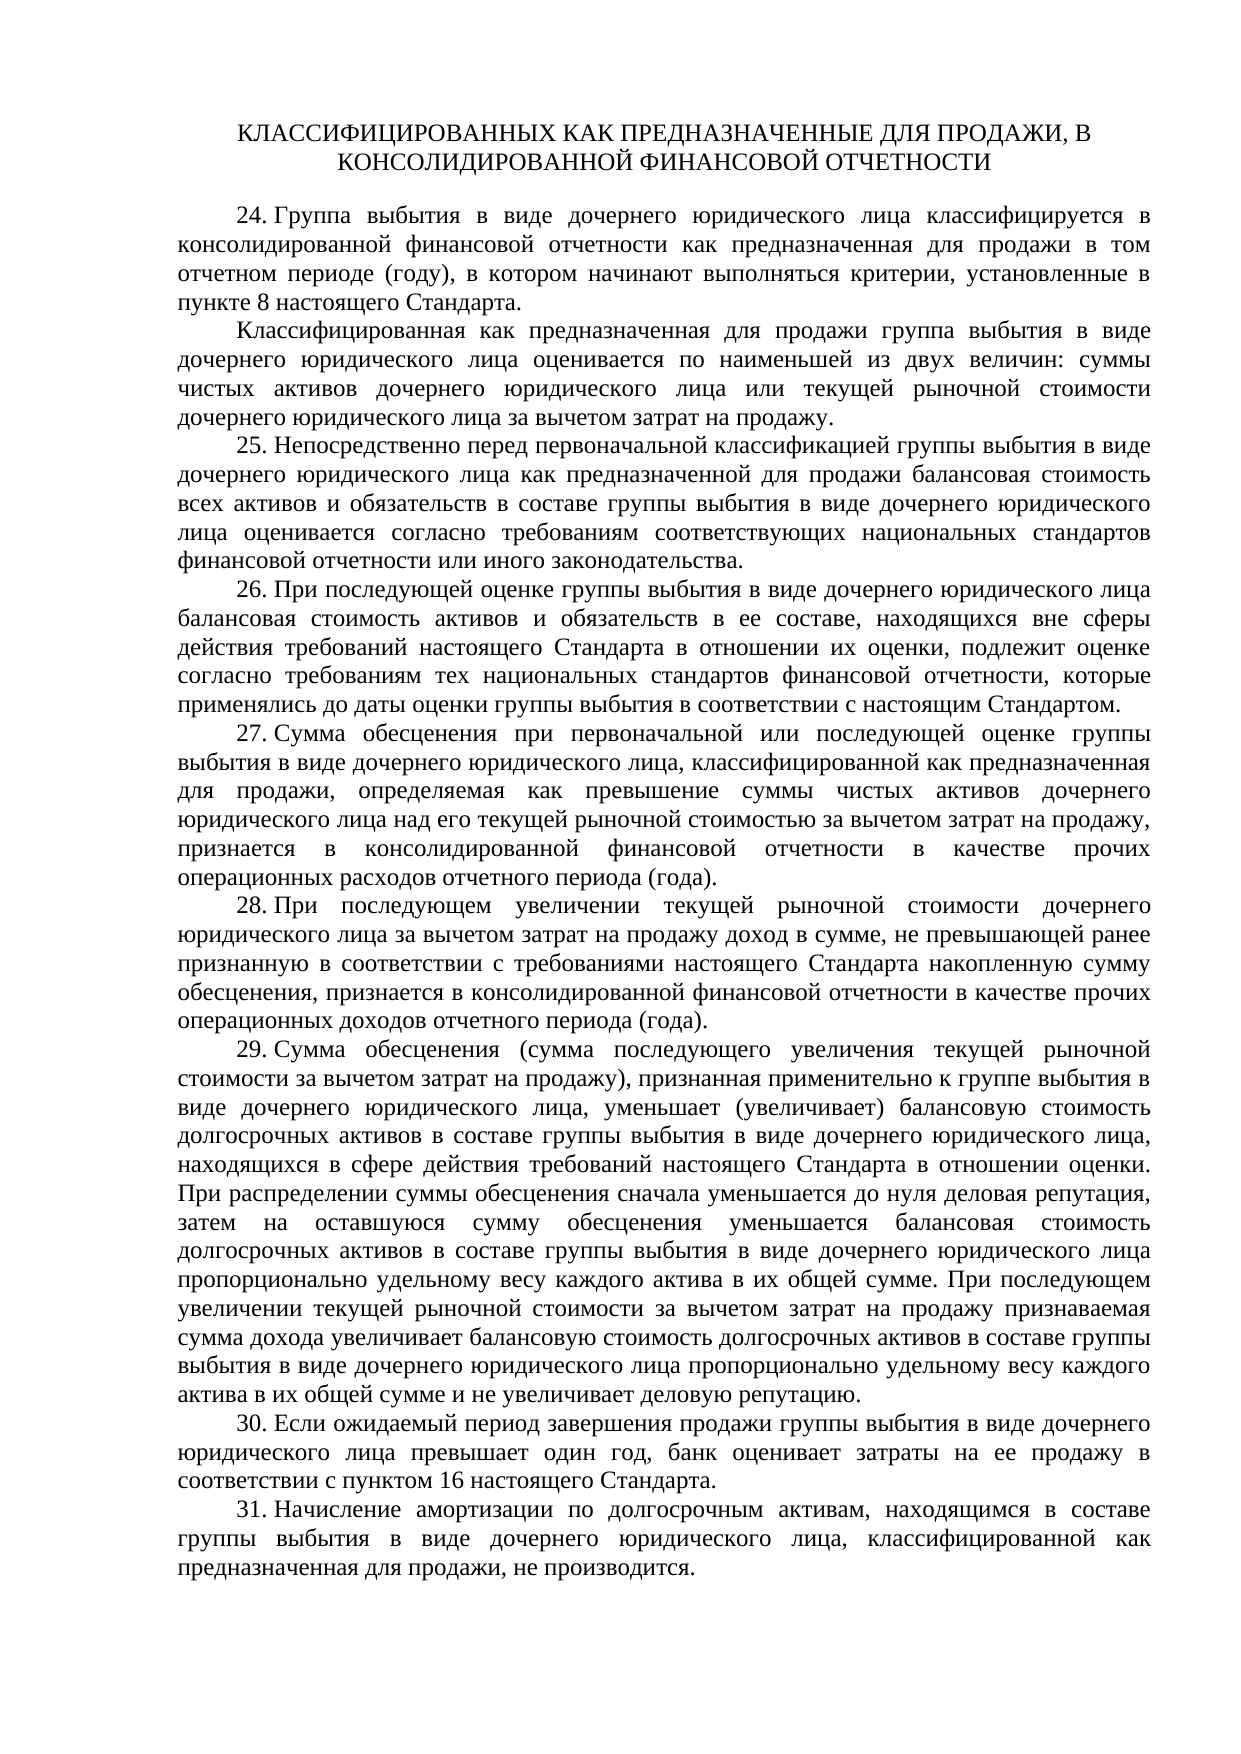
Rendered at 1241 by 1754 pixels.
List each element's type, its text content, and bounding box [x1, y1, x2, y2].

text 24. Группа выбытия в виде дочернего юридического лица классифицируется в консолидированной финансовой отчетности как предназначенная для продажи в том отчетном периоде (году), в котором начинают выполняться критерии, установленные в пункте 8 настоящего Стандарта. [177, 201, 1152, 316]
text 30. Если ожидаемый период завершения продажи группы выбытия в виде дочернего юридического лица превышает один год, банк оценивает затраты на ее продажу в соответствии с пунктом 16 настоящего Стандарта. [177, 1408, 1152, 1494]
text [177, 118, 1152, 176]
text 31. Начисление амортизации по долгосрочным активам, находящимся в составе группы выбытия в виде дочернего юридического лица, классифицированной как предназначенная для продажи, не производится. [177, 1494, 1152, 1581]
text 25. Непосредственно перед первоначальной классификацией группы выбытия в виде дочернего юридического лица как предназначенной для продажи балансовая стоимость всех активов и обязательств в составе группы выбытия в виде дочернего юридического лица оценивается согласно требованиям соответствующих национальных стандартов финансовой отчетности или иного законодательства. [177, 431, 1152, 574]
text Классифицированная как предназначенная для продажи группа выбытия в виде дочернего юридического лица оценивается по наименьшей из двух величин: суммы чистых активов дочернего юридического лица или текущей рыночной стоимости дочернего юридического лица за вычетом затрат на продажу. [177, 316, 1152, 431]
text 26. При последующей оценке группы выбытия в виде дочернего юридического лица балансовая стоимость активов и обязательств в ее составе, находящихся вне сферы действия требований настоящего Стандарта в отношении их оценки, подлежит оценке согласно требованиям тех национальных стандартов финансовой отчетности, которые применялись до даты оценки группы выбытия в соответствии с настоящим Стандартом. [177, 574, 1152, 718]
text 28. При последующем увеличении текущей рыночной стоимости дочернего юридического лица за вычетом затрат на продажу доход в сумме, не превышающей ранее признанную в соответствии с требованиями настоящего Стандарта накопленную сумму обесценения, признается в консолидированной финансовой отчетности в качестве прочих операционных доходов отчетного периода (года). [177, 891, 1152, 1034]
text 29. Сумма обесценения (сумма последующего увеличения текущей рыночной стоимости за вычетом затрат на продажу), признанная применительно к группе выбытия в виде дочернего юридического лица, уменьшает (увеличивает) балансовую стоимость долгосрочных активов в составе группы выбытия в виде дочернего юридического лица, находящихся в сфере действия требований настоящего Стандарта в отношении оценки. При распределении суммы обесценения сначала уменьшается до нуля деловая репутация, затем на оставшуюся сумму обесценения уменьшается балансовая стоимость долгосрочных активов в составе группы выбытия в виде дочернего юридического лица пропорционально удельному весу каждого актива в их общей сумме. При последующем увеличении текущей рыночной стоимости за вычетом затрат на продажу признаваемая сумма дохода увеличивает балансовую стоимость долгосрочных активов в составе группы выбытия в виде дочернего юридического лица пропорционально удельному весу каждого актива в их общей сумме и не увеличивает деловую репутацию. [177, 1034, 1152, 1408]
text 27. Сумма обесценения при первоначальной или последующей оценке группы выбытия в виде дочернего юридического лица, классифицированной как предназначенная для продажи, определяемая как превышение суммы чистых активов дочернего юридического лица над его текущей рыночной стоимостью за вычетом затрат на продажу, признается в консолидированной финансовой отчетности в качестве прочих операционных расходов отчетного периода (года). [177, 718, 1152, 891]
